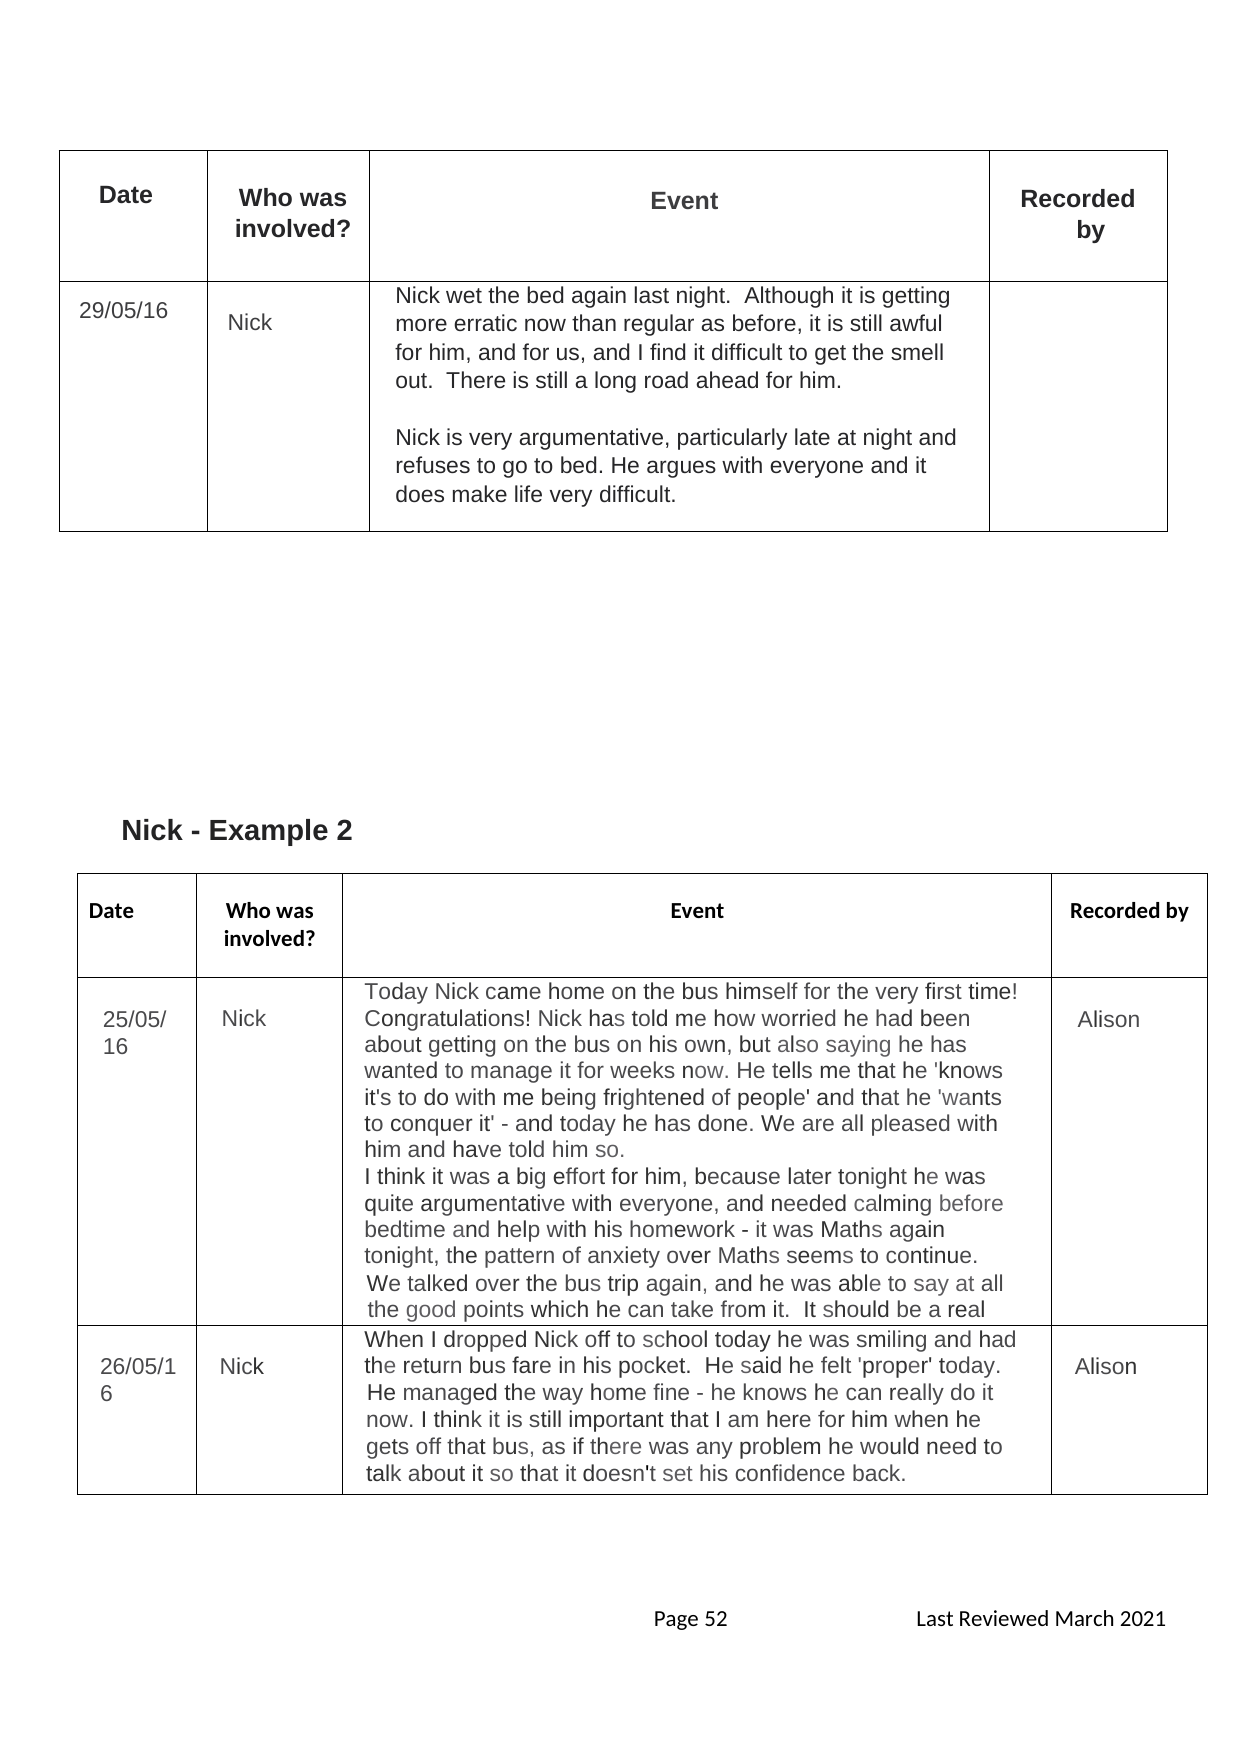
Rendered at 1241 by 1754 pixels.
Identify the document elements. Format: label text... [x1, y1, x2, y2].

table_cell 26/05/16 [78, 1326, 196, 1494]
table_header Date [78, 874, 196, 977]
table_header Recorded by [1052, 874, 1207, 977]
table_cell Alison [1052, 1326, 1207, 1494]
table_cell Nick [197, 978, 342, 1325]
table_header Event [343, 874, 1051, 977]
table_cell [990, 282, 1167, 531]
table_cell Nick wet the bed again last night. Although it is getting more erratic now than regular as before, it is still awful for him, and for us, and I find it difficult to get the smell out. There is still a long road ahead for him. Nick is very argumentative, particularly late at night and refuses to go to bed. He argues with everyone and it does make life very difficult. [370, 282, 989, 531]
table_cell Nick [197, 1326, 342, 1494]
table_cell 25/05/16 [78, 978, 196, 1325]
table_cell Nick [208, 282, 369, 531]
table_header Recorded by [990, 151, 1167, 281]
table_header Event [370, 151, 989, 281]
table_header Who was involved? [208, 151, 369, 281]
table_cell When I dropped Nick off to school today he was smiling and had the return bus fare in his pocket. He said he felt 'proper' today. He managed the way home fine - he knows he can really do it now. I think it is still important that I am here for him when he gets off that bus, as if there was any problem he would need to talk about it so that it doesn't set his confidence back. [343, 1326, 1051, 1494]
table_cell Today Nick came home on the bus himself for the very first time! Congratulations! Nick has told me how worried he had been about getting on the bus on his own, but also saying he has wanted to manage it for weeks now. He tells me that he 'knows it's to do with me being frightened of people' and that he 'wants to conquer it' - and today he has done. We are all pleased with him and have told him so. I think it was a big effort for him, because later tonight he was quite argumentative with everyone, and needed calming before bedtime and help with his homework - it was Maths again tonight, the pattern of anxiety over Maths seems to continue. We talked over the bus trip again, and he was able to say at all the good points which he can take from it. It should be a real boost to his confidence [343, 978, 1051, 1325]
table_cell 29/05/16 [60, 282, 207, 531]
table_header Who was involved? [197, 874, 342, 977]
subtitle Nick - Example 2 [118, 813, 1156, 847]
table_header Date [60, 151, 207, 281]
table_cell Alison [1052, 978, 1207, 1325]
